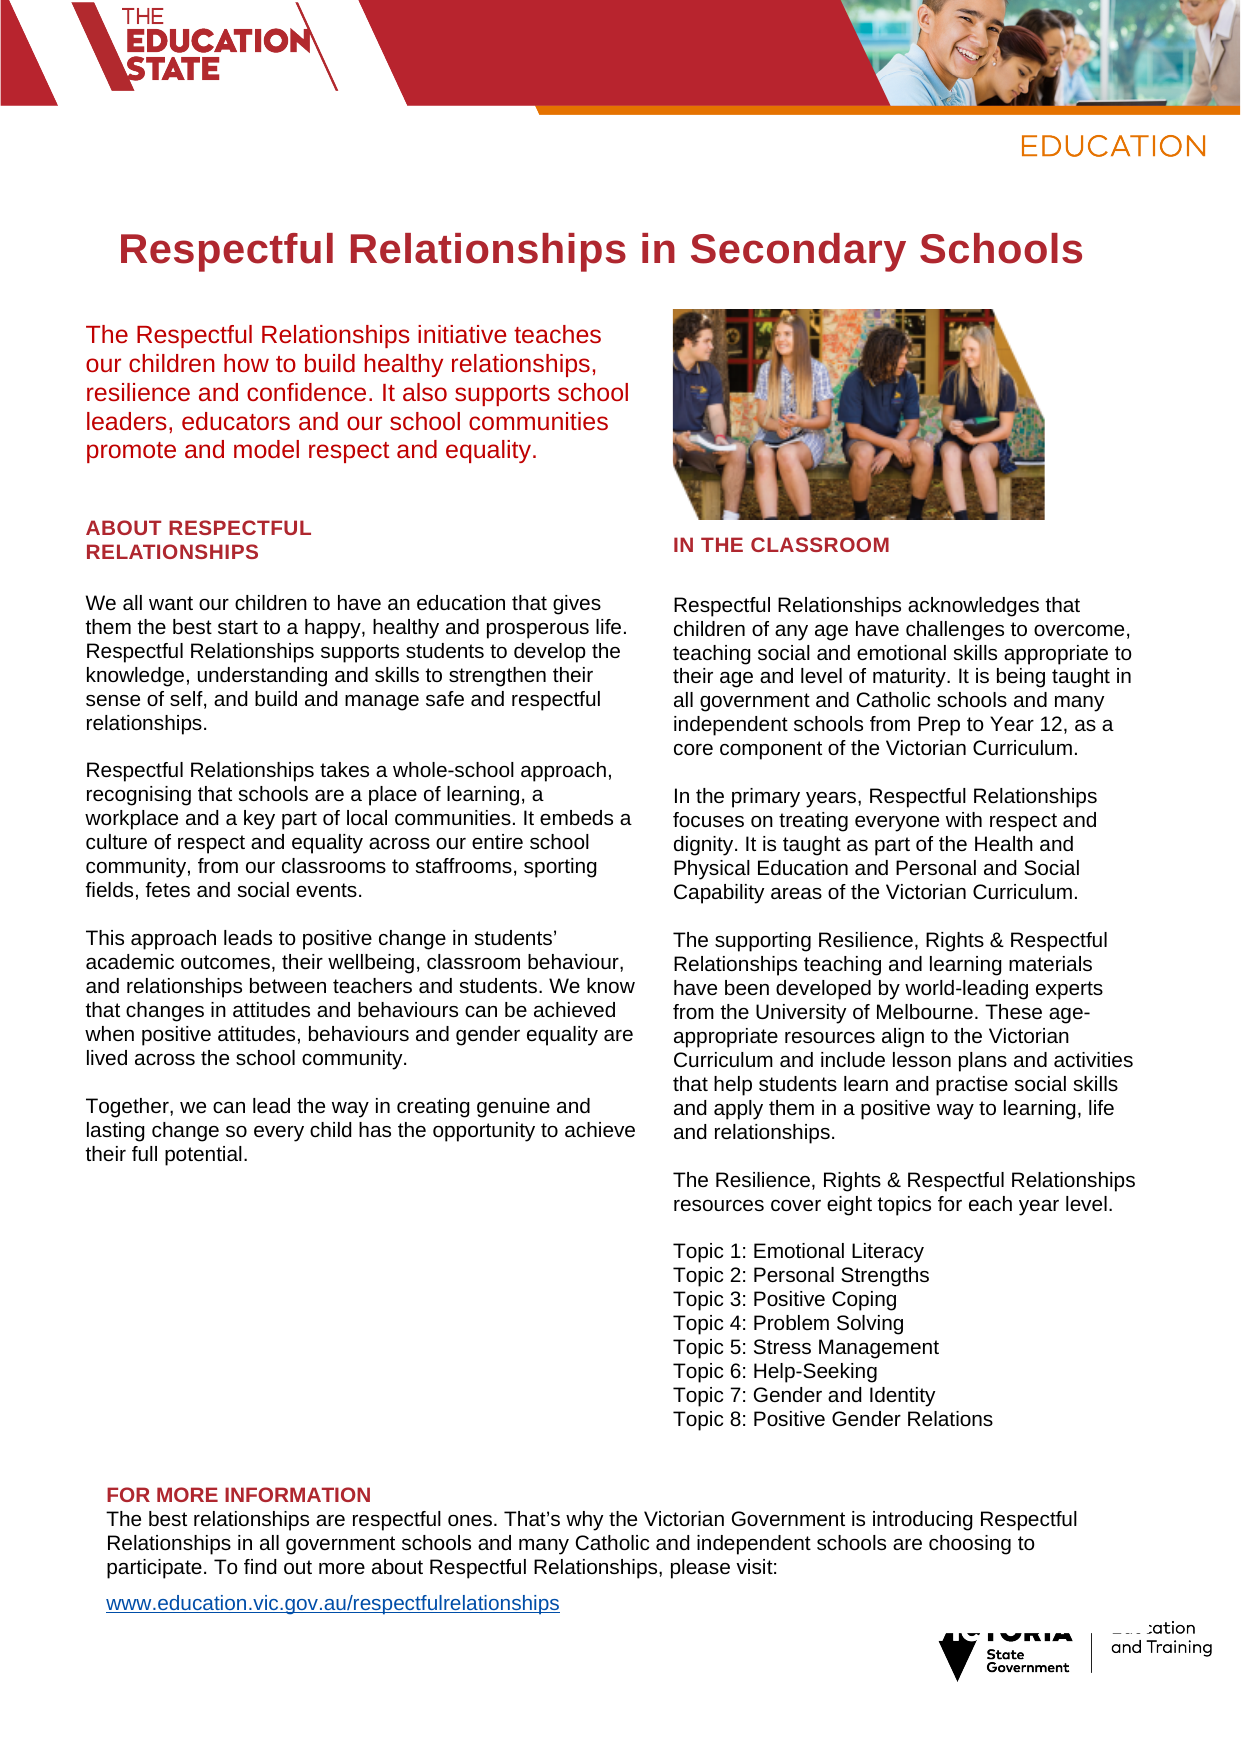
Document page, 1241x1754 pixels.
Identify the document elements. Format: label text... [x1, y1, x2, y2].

subtitle Respectful Relationships in Secondary Schools [118, 224, 1122, 272]
picture [0, 0, 1241, 1711]
